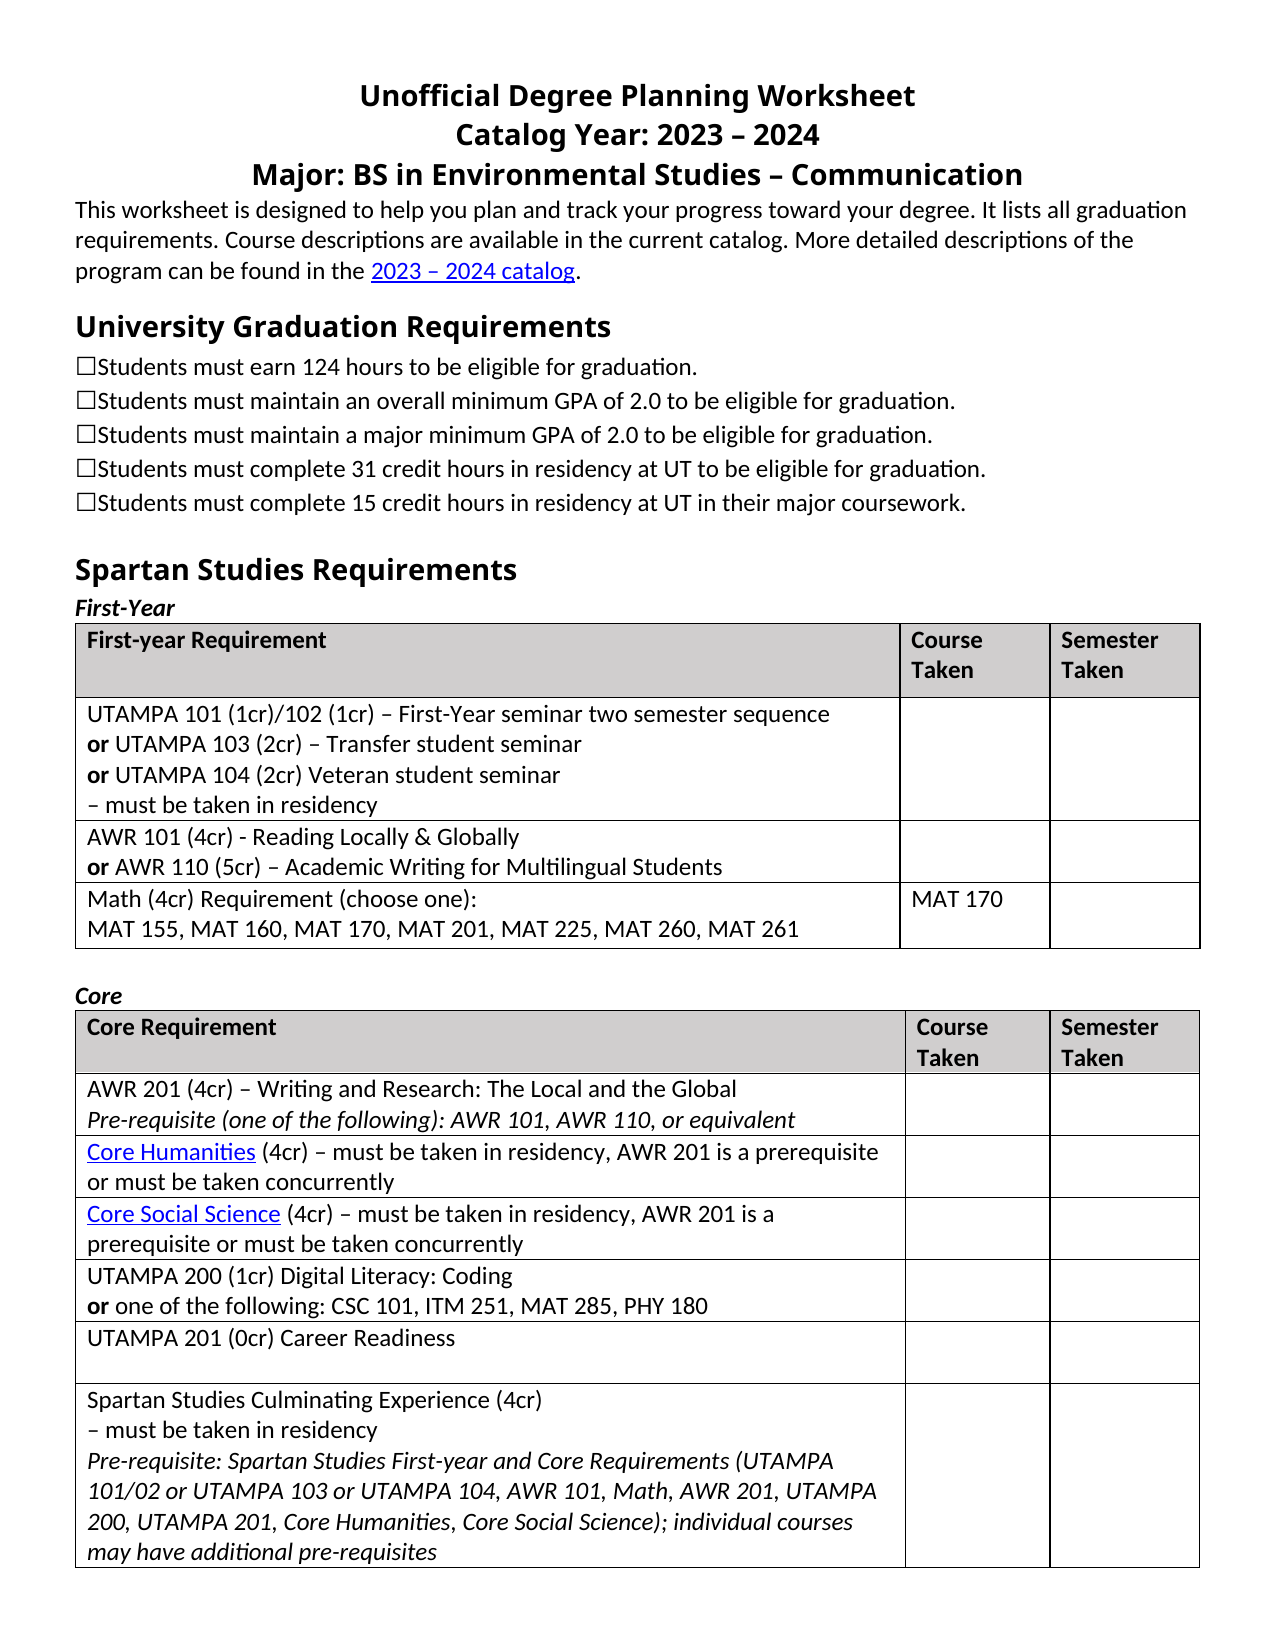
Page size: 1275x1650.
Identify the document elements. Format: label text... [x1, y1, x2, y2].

table_cell [1051, 1384, 1199, 1567]
table_cell [1051, 883, 1199, 948]
text This worksheet is designed to help you plan and track your progress toward your degree. It lists all graduation requirements. Course descriptions are available in the current catalog. More detailed descriptions of the program can be found in the 2023 – 2024 catalog. [75, 194, 1200, 286]
table_cell [1051, 1260, 1199, 1321]
subtitle Core [75, 980, 1200, 1010]
text Students must earn 124 hours to be eligible for graduation. [75, 349, 1200, 383]
table_cell Spartan Studies Culminating Experience (4cr) – must be taken in residency Pre-requisite: Spartan Studies First-year and Core Requirements (UTAMPA 101/02 or UTAMPA 103 or UTAMPA 104, AWR 101, Math, AWR 201, UTAMPA 200, UTAMPA 201, Core Humanities, Core Social Science); individual courses may have additional pre-requisites [76, 1384, 905, 1567]
subtitle First-Year [75, 592, 1200, 623]
table_cell Math (4cr) Requirement (choose one): MAT 155, MAT 160, MAT 170, MAT 201, MAT 225, MAT 260, MAT 261 [76, 883, 899, 948]
table_cell UTAMPA 101 (1cr)/102 (1cr) – First-Year seminar two semester sequence or UTAMPA 103 (2cr) – Transfer student seminar or UTAMPA 104 (2cr) Veteran student seminar – must be taken in residency [76, 698, 899, 820]
table_cell [1051, 1198, 1199, 1259]
table_cell [906, 1322, 1049, 1383]
table_cell UTAMPA 200 (1cr) Digital Literacy: Coding or one of the following: CSC 101, ITM 251, MAT 285, PHY 180 [76, 1260, 905, 1321]
table_header Course Taken [901, 624, 1049, 697]
table_cell Core Social Science (4cr) – must be taken in residency, AWR 201 is a prerequisite or must be taken concurrently [76, 1198, 905, 1259]
table_cell [1051, 1074, 1199, 1134]
table_cell [906, 1136, 1049, 1197]
table_cell AWR 201 (4cr) – Writing and Research: The Local and the Global Pre-requisite (one of the following): AWR 101, AWR 110, or equivalent [76, 1074, 905, 1134]
table_cell [906, 1384, 1049, 1567]
table_header Semester Taken [1051, 624, 1199, 697]
table_cell [1051, 698, 1199, 820]
table_cell [906, 1198, 1049, 1259]
text Students must complete 15 credit hours in residency at UT in their major coursework. [75, 485, 1200, 519]
table_cell MAT 170 [901, 883, 1049, 948]
table_header Core Requirement [76, 1011, 905, 1072]
table_cell [1051, 1322, 1199, 1383]
text Students must maintain an overall minimum GPA of 2.0 to be eligible for graduation. [75, 383, 1200, 417]
table_cell [901, 821, 1049, 882]
table_cell UTAMPA 201 (0cr) Career Readiness [76, 1322, 905, 1383]
text Students must complete 31 credit hours in residency at UT to be eligible for graduation. [75, 451, 1200, 485]
table_header Course Taken [906, 1011, 1049, 1072]
subtitle Unofficial Degree Planning Worksheet Catalog Year: 2023 – 2024 [75, 75, 1200, 154]
table_cell [1051, 821, 1199, 882]
table_cell AWR 101 (4cr) - Reading Locally & Globally or AWR 110 (5cr) – Academic Writing for Multilingual Students [76, 821, 899, 882]
table_header Semester Taken [1051, 1011, 1199, 1072]
table_cell Core Humanities (4cr) – must be taken in residency, AWR 201 is a prerequisite or must be taken concurrently [76, 1136, 905, 1197]
text Students must maintain a major minimum GPA of 2.0 to be eligible for graduation. [75, 417, 1200, 451]
table_cell [906, 1260, 1049, 1321]
subtitle Spartan Studies Requirements [75, 549, 1200, 589]
table_header First-year Requirement [76, 624, 899, 697]
subtitle Major: BS in Environmental Studies – Communication [75, 154, 1200, 194]
subtitle University Graduation Requirements [75, 306, 1200, 346]
table_cell [1051, 1136, 1199, 1197]
table_cell [901, 698, 1049, 820]
table_cell [906, 1074, 1049, 1134]
